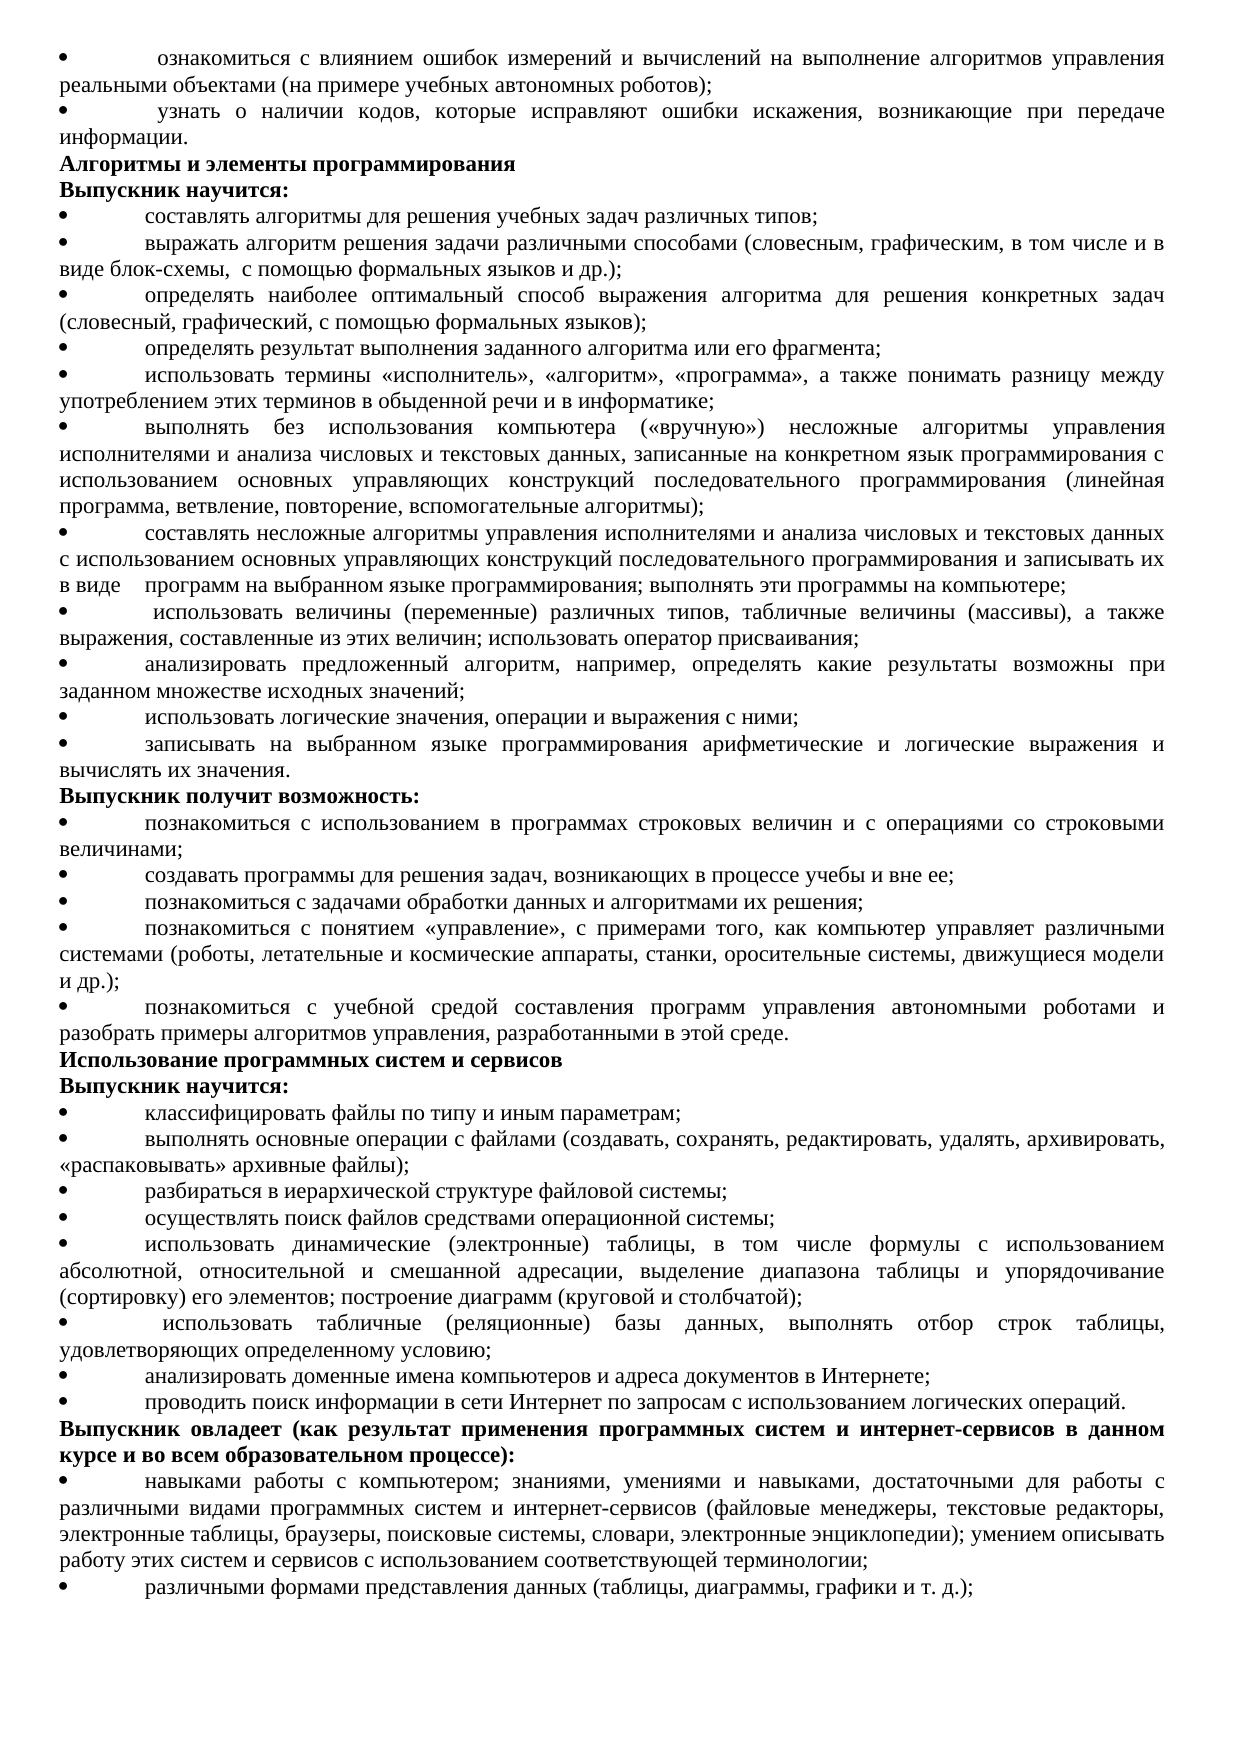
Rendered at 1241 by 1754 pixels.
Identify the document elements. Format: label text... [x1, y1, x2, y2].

list классифицировать файлы по типу и иным параметрам; [59, 1098, 1166, 1125]
text Использование программных систем и сервисов [59, 1046, 1166, 1072]
list использовать динамические (электронные) таблицы, в том числе формулы с использованием абсолютной, относительной и смешанной адресации, выделение диапазона таблицы и упорядочивание (сортировку) его элементов; построение диаграмм (круговой и столбчатой); [59, 1230, 1166, 1309]
list проводить поиск информации в сети Интернет по запросам с использованием логических операций. [59, 1388, 1166, 1415]
list осуществлять поиск файлов средствами операционной системы; [59, 1204, 1166, 1230]
list познакомиться с понятием «управление», с примерами того, как компьютер управляет различными системами (роботы, летательные и космические аппараты, станки, оросительные системы, движущиеся модели и др.); [59, 914, 1166, 993]
list составлять алгоритмы для решения учебных задач различных типов; [59, 202, 1166, 229]
list выполнять без использования компьютера («вручную») несложные алгоритмы управления исполнителями и анализа числовых и текстовых данных, записанные на конкретном язык программирования с использованием основных управляющих конструкций последовательного программирования (линейная программа, ветвление, повторение, вспомогательные алгоритмы); [59, 413, 1166, 519]
list познакомиться с задачами обработки данных и алгоритмами их решения; [59, 888, 1166, 914]
list ознакомиться с влиянием ошибок измерений и вычислений на выполнение алгоритмов управления реальными объектами (на примере учебных автономных роботов); [59, 44, 1166, 97]
list узнать о наличии кодов, которые исправляют ошибки искажения, возникающие при передаче информации. [59, 97, 1166, 150]
text Выпускник научится: [59, 176, 1166, 202]
list анализировать предложенный алгоритм, например, определять какие результаты возможны при заданном множестве исходных значений; [59, 651, 1166, 703]
list использовать логические значения, операции и выражения с ними; [59, 703, 1166, 729]
text Выпускник получит возможность: [59, 782, 1166, 809]
list выражать алгоритм решения задачи различными способами (словесным, графическим, в том числе и в виде блок-схемы, с помощью формальных языков и др.); [59, 229, 1166, 282]
list разбираться в иерархической структуре файловой системы; [59, 1178, 1166, 1204]
list записывать на выбранном языке программирования арифметические и логические выражения и вычислять их значения. [59, 729, 1166, 782]
list познакомиться с учебной средой составления программ управления автономными роботами и разобрать примеры алгоритмов управления, разработанными в этой среде. [59, 993, 1166, 1046]
list использовать термины «исполнитель», «алгоритм», «программа», а также понимать разницу между употреблением этих терминов в обыденной речи и в информатике; [59, 361, 1166, 413]
list различными формами представления данных (таблицы, диаграммы, графики и т. д.); [59, 1573, 1166, 1599]
list использовать величины (переменные) различных типов, табличные величины (массивы), а также выражения, составленные из этих величин; использовать оператор присваивания; [59, 598, 1166, 651]
list составлять несложные алгоритмы управления исполнителями и анализа числовых и текстовых данных с использованием основных управляющих конструкций последовательного программирования и записывать их в виде программ на выбранном языке программирования; выполнять эти программы на компьютере; [59, 519, 1166, 598]
list создавать программы для решения задач, возникающих в процессе учебы и вне ее; [59, 861, 1166, 888]
list выполнять основные операции с файлами (создавать, сохранять, редактировать, удалять, архивировать, «распаковывать» архивные файлы); [59, 1125, 1166, 1178]
list анализировать доменные имена компьютеров и адреса документов в Интернете; [59, 1362, 1166, 1388]
list определять результат выполнения заданного алгоритма или его фрагмента; [59, 334, 1166, 361]
list познакомиться с использованием в программах строковых величин и с операциями со строковыми величинами; [59, 809, 1166, 861]
list определять наиболее оптимальный способ выражения алгоритма для решения конкретных задач (словесный, графический, с помощью формальных языков); [59, 282, 1166, 334]
list навыками работы с компьютером; знаниями, умениями и навыками, достаточными для работы с различными видами программных систем и интернет-сервисов (файловые менеджеры, текстовые редакторы, электронные таблицы, браузеры, поисковые системы, словари, электронные энциклопедии); умением описывать работу этих систем и сервисов с использованием соответствующей терминологии; [59, 1467, 1166, 1573]
text Выпускник овладеет (как результат применения программных систем и интернет-сервисов в данном курсе и во всем образовательном процессе): [59, 1415, 1166, 1467]
list использовать табличные (реляционные) базы данных, выполнять отбор строк таблицы, удовлетворяющих определенному условию; [59, 1309, 1166, 1362]
text Выпускник научится: [59, 1072, 1166, 1098]
text Алгоритмы и элементы программирования [59, 150, 1166, 176]
